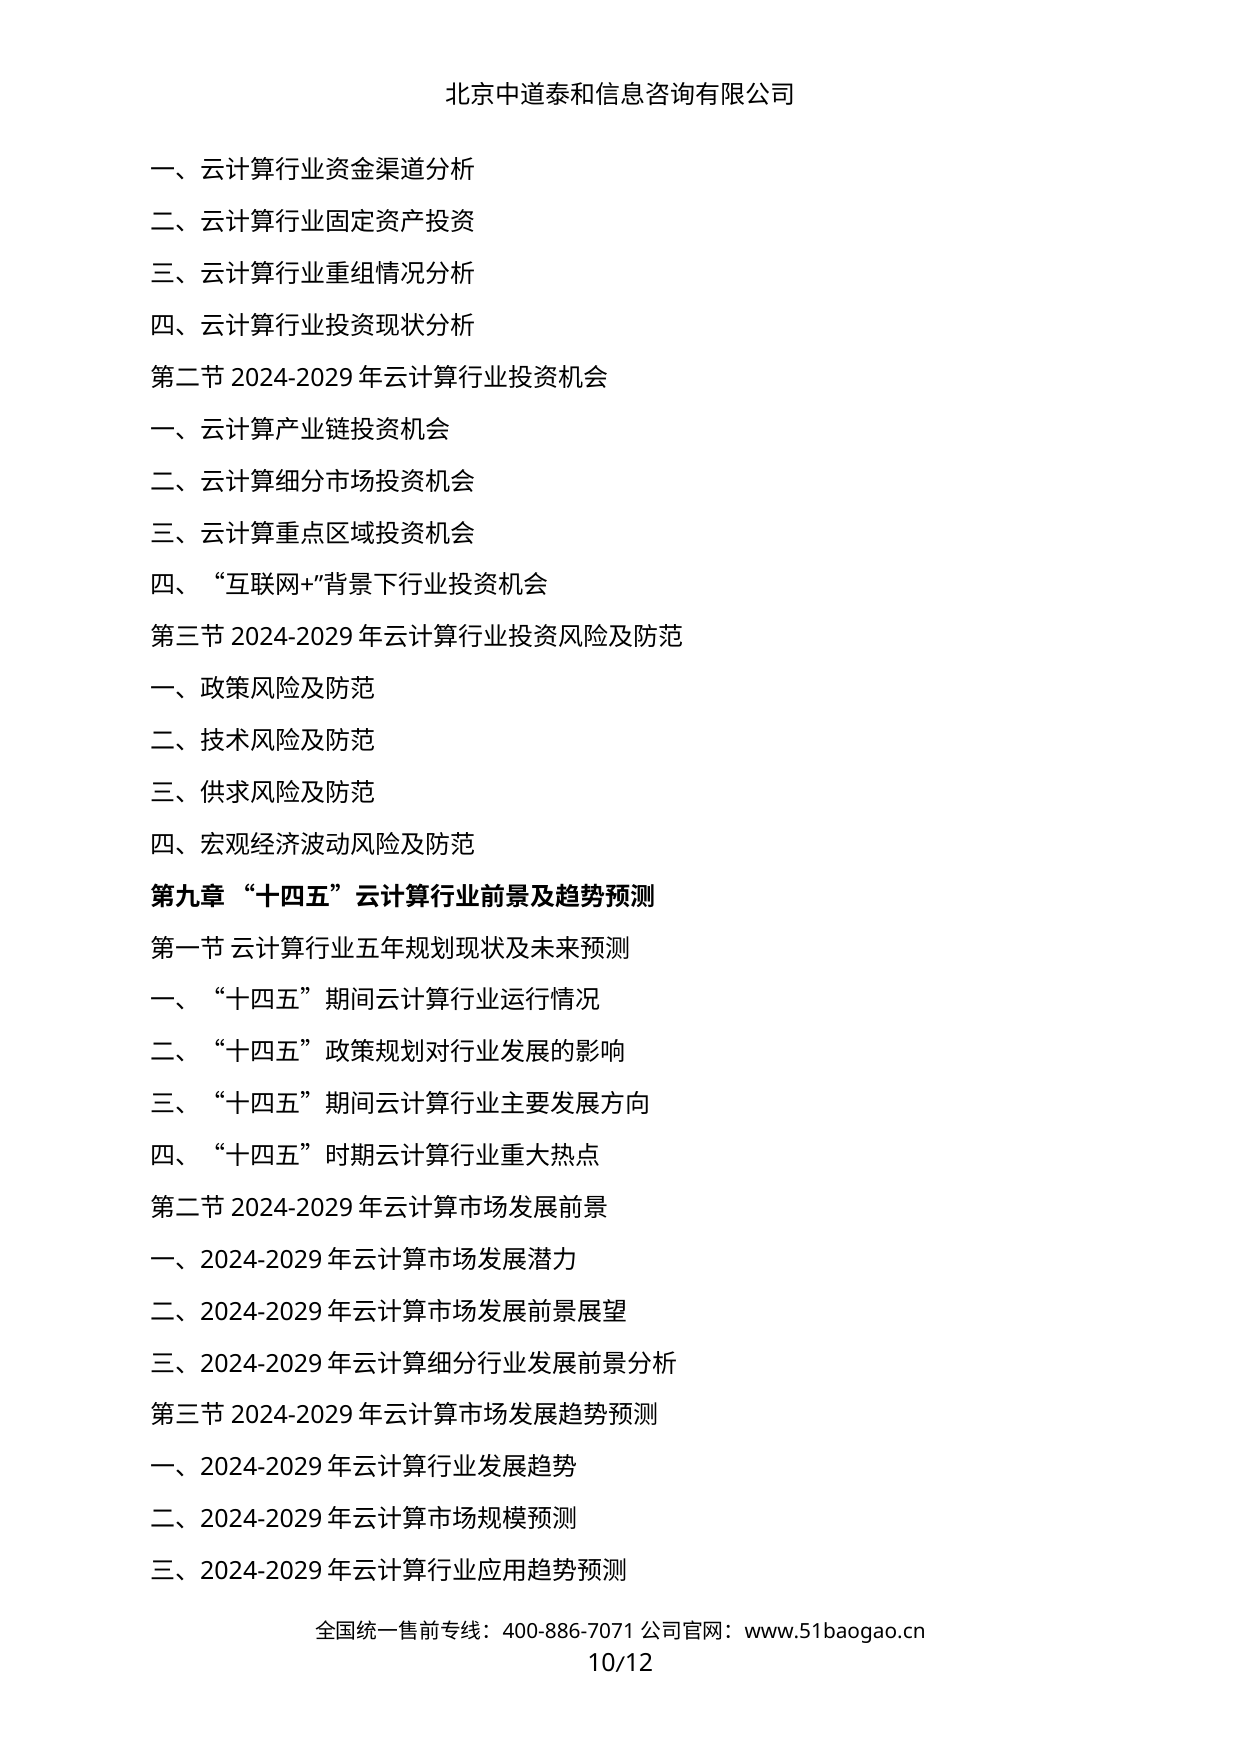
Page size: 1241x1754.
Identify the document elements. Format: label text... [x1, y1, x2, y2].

text 二、2024-2029年云计算市场发展前景展望 [150, 1291, 1090, 1327]
text 第二节 2024-2029年云计算市场发展前景 [150, 1187, 1090, 1224]
text 四、云计算行业投资现状分析 [150, 306, 1090, 342]
text 四、“互联网+”背景下行业投资机会 [150, 565, 1090, 601]
text 四、宏观经济波动风险及防范 [150, 824, 1090, 861]
text 三、供求风险及防范 [150, 772, 1090, 809]
text 第一节 云计算行业五年规划现状及未来预测 [150, 928, 1090, 964]
text 三、2024-2029年云计算细分行业发展前景分析 [150, 1343, 1090, 1379]
text 一、“十四五”期间云计算行业运行情况 [150, 980, 1090, 1016]
text 第三节 2024-2029年云计算市场发展趋势预测 [150, 1395, 1090, 1431]
text 三、云计算行业重组情况分析 [150, 254, 1090, 290]
text 一、2024-2029年云计算市场发展潜力 [150, 1239, 1090, 1276]
text 二、“十四五”政策规划对行业发展的影响 [150, 1032, 1090, 1068]
text 二、云计算细分市场投资机会 [150, 461, 1090, 497]
text 第九章 “十四五”云计算行业前景及趋势预测 [150, 876, 1090, 912]
text 二、2024-2029年云计算市场规模预测 [150, 1499, 1090, 1535]
text 三、云计算重点区域投资机会 [150, 513, 1090, 549]
text 第三节 2024-2029年云计算行业投资风险及防范 [150, 617, 1090, 653]
text 一、云计算产业链投资机会 [150, 409, 1090, 446]
text 第二节 2024-2029年云计算行业投资机会 [150, 357, 1090, 394]
text 一、政策风险及防范 [150, 669, 1090, 705]
text 四、“十四五”时期云计算行业重大热点 [150, 1136, 1090, 1172]
text 二、云计算行业固定资产投资 [150, 202, 1090, 238]
text 三、“十四五”期间云计算行业主要发展方向 [150, 1084, 1090, 1120]
text 一、云计算行业资金渠道分析 [150, 150, 1090, 186]
text 一、2024-2029年云计算行业发展趋势 [150, 1447, 1090, 1483]
text 三、2024-2029年云计算行业应用趋势预测 [150, 1551, 1090, 1587]
text 二、技术风险及防范 [150, 721, 1090, 757]
